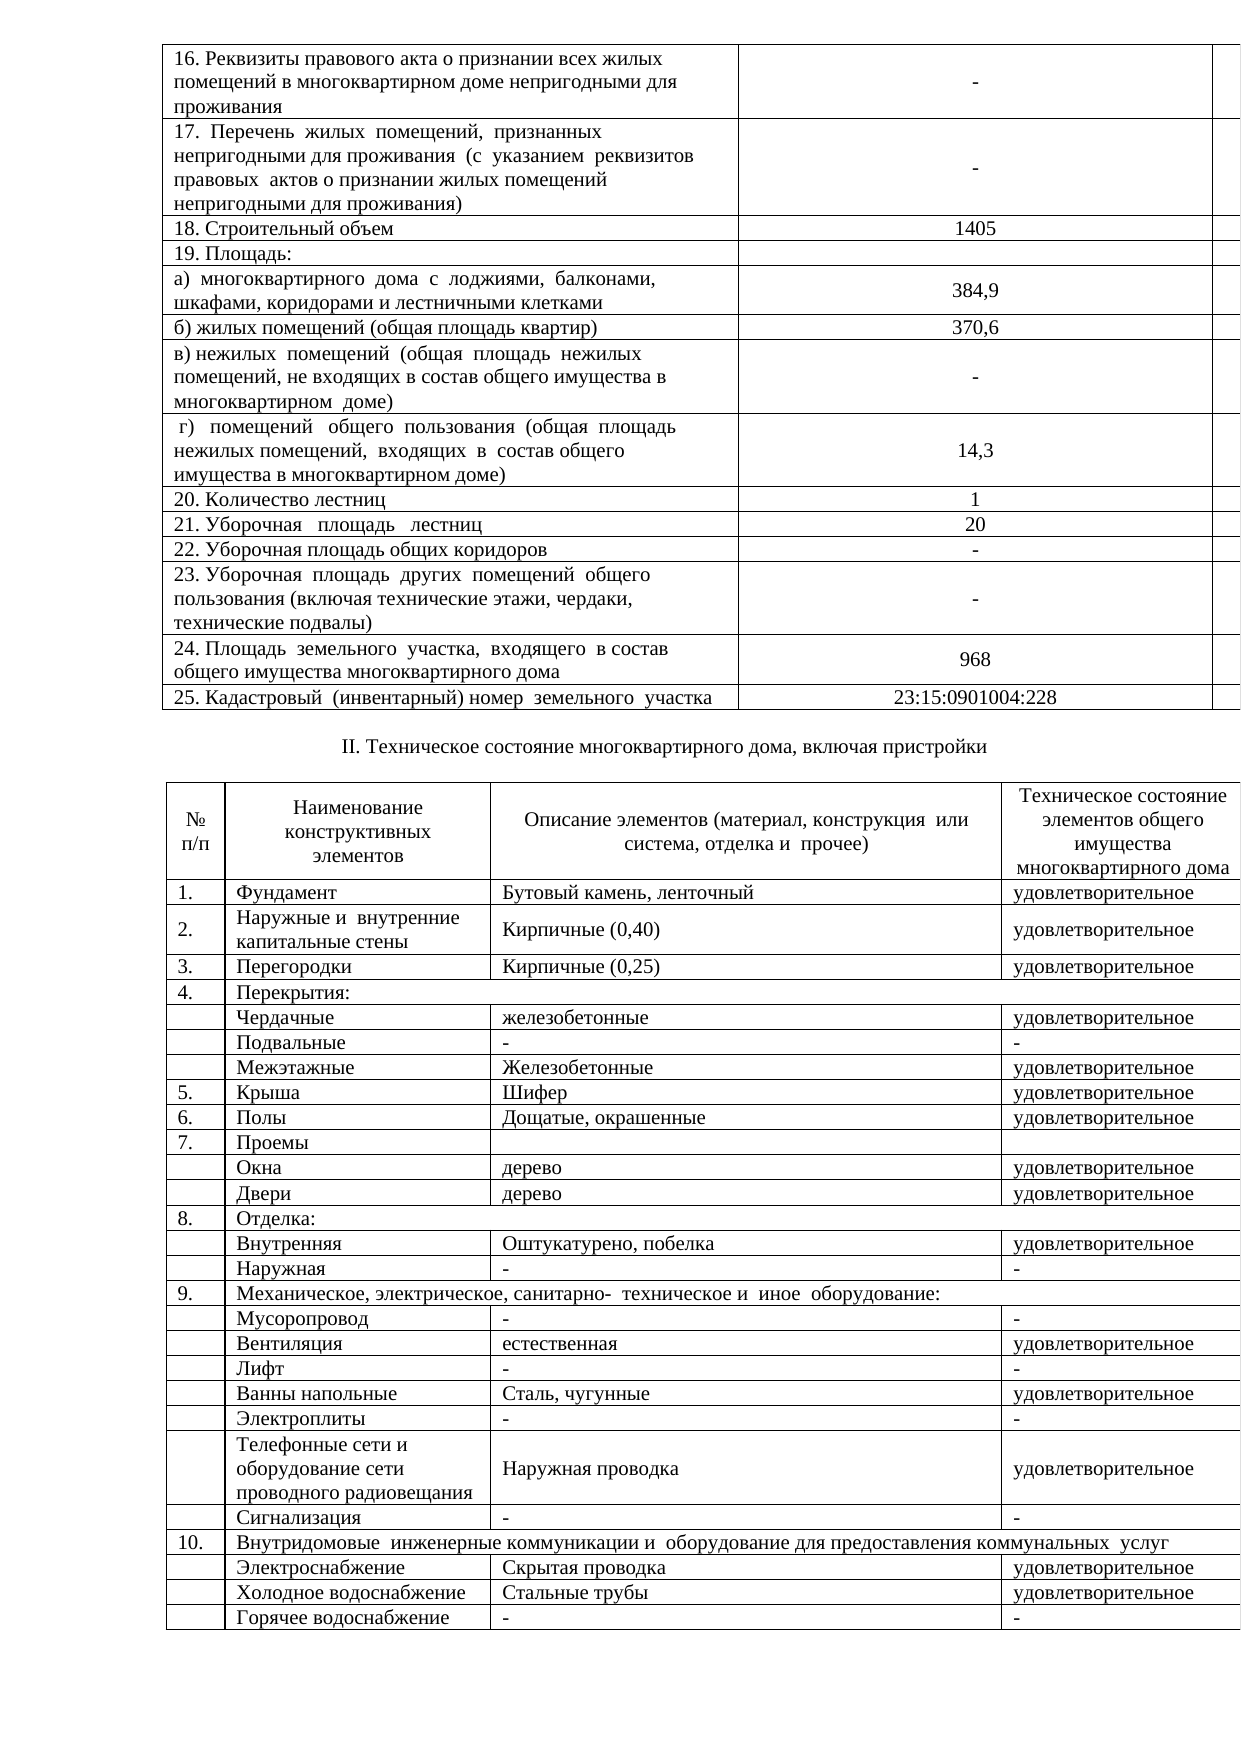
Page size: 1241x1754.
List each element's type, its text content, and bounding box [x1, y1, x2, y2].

table_cell Вентиляция [226, 1331, 490, 1355]
table_cell 16. Реквизиты правового акта о признании всех жилых помещений в многоквартирном доме непригодными для проживания [163, 45, 738, 118]
table_cell - [1002, 1030, 1240, 1054]
table_cell Крыша [226, 1080, 490, 1104]
table_cell [1213, 537, 1240, 561]
table_cell удовлетворительное [1002, 880, 1240, 904]
table_cell Проемы [226, 1130, 490, 1154]
table_cell удовлетворительное [1002, 1005, 1240, 1029]
table_cell удовлетворительное [1002, 1331, 1240, 1355]
table_cell [1213, 635, 1240, 683]
table_cell Механическое, электрическое, санитарно- техническое и иное оборудование: [226, 1281, 1240, 1305]
table_cell [167, 1331, 224, 1355]
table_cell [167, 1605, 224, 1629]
table_header Описание элементов (материал, конструкция или система, отделка и прочее) [491, 783, 1001, 879]
table_cell 9. [167, 1281, 224, 1305]
table_cell Перекрытия: [226, 980, 1240, 1004]
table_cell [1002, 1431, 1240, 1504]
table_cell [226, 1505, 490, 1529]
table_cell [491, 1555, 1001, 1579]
table_cell удовлетворительное [1002, 1055, 1240, 1079]
table_cell [1213, 512, 1240, 536]
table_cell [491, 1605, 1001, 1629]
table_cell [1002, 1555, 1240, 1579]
table_cell [167, 1005, 224, 1029]
table_cell 2. [167, 905, 224, 953]
table_cell 1 [739, 487, 1212, 511]
table_cell дерево [491, 1180, 1001, 1204]
table_cell [1213, 315, 1240, 339]
table_cell [1213, 266, 1240, 314]
table_cell 20. Количество лестниц [163, 487, 738, 511]
table_cell удовлетворительное [1002, 1155, 1240, 1179]
table_cell [167, 1231, 224, 1255]
table_cell 5. [167, 1080, 224, 1104]
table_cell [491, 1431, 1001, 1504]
table_cell Полы [226, 1105, 490, 1129]
table_cell 25. Кадастровый (инвентарный) номер земельного участка [163, 685, 738, 709]
table_cell Фундамент [226, 880, 490, 904]
table_cell 19. Площадь: [163, 241, 738, 265]
table_cell [1213, 340, 1240, 413]
table_cell [1002, 1130, 1240, 1154]
text II. Техническое состояние многоквартирного дома, включая пристройки [177, 734, 1152, 758]
table_cell Мусоропровод [226, 1306, 490, 1330]
table_header Техническое состояние элементов общего имущества многоквартирного дома [1002, 783, 1240, 879]
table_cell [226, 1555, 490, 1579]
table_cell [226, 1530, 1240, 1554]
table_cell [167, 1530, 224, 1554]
table_cell - [739, 340, 1212, 413]
table_cell 7. [167, 1130, 224, 1154]
table_cell 1405 [739, 216, 1212, 240]
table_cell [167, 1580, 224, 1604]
table_cell Подвальные [226, 1030, 490, 1054]
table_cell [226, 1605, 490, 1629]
table_cell Чердачные [226, 1005, 490, 1029]
table_cell 3. [167, 955, 224, 978]
table_cell 23. Уборочная площадь других помещений общего пользования (включая технические этажи, чердаки, технические подвалы) [163, 562, 738, 634]
table_cell Лифт [226, 1356, 490, 1380]
table_cell [1213, 45, 1240, 118]
table_cell 14,3 [739, 414, 1212, 486]
table_cell - [491, 1256, 1001, 1280]
table_cell 8. [167, 1206, 224, 1229]
table_cell а) многоквартирного дома с лоджиями, балконами, шкафами, коридорами и лестничными клетками [163, 266, 738, 314]
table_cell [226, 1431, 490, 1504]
table_cell 370,6 [739, 315, 1212, 339]
table_cell [739, 241, 1212, 265]
table_cell Окна [226, 1155, 490, 1179]
table_cell Отделка: [226, 1206, 1240, 1229]
table_cell - [739, 562, 1212, 634]
table_header № п/п [167, 783, 224, 879]
table_cell 20 [739, 512, 1212, 536]
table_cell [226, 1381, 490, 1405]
table_cell [167, 1256, 224, 1280]
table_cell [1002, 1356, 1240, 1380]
table_cell Межэтажные [226, 1055, 490, 1079]
table_cell [491, 1130, 1001, 1154]
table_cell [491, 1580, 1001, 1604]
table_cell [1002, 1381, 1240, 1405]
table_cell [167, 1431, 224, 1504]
table_cell 18. Строительный объем [163, 216, 738, 240]
table_cell Шифер [491, 1080, 1001, 1104]
table_cell удовлетворительное [1002, 1080, 1240, 1104]
table_cell Оштукатурено, побелка [491, 1231, 1001, 1255]
table_cell - [1002, 1306, 1240, 1330]
table_cell [1213, 119, 1240, 215]
table_cell [167, 1055, 224, 1079]
table_cell [167, 1356, 224, 1380]
table_cell удовлетворительное [1002, 955, 1240, 978]
table_cell Кирпичные (0,40) [491, 905, 1001, 953]
table_cell Наружные и внутренние капитальные стены [226, 905, 490, 953]
table_cell удовлетворительное [1002, 1231, 1240, 1255]
table_cell 968 [739, 635, 1212, 683]
table_cell в) нежилых помещений (общая площадь нежилых помещений, не входящих в состав общего имущества в многоквартирном доме) [163, 340, 738, 413]
table_cell - [739, 537, 1212, 561]
table_cell 21. Уборочная площадь лестниц [163, 512, 738, 536]
table_cell дерево [491, 1155, 1001, 1179]
table_cell удовлетворительное [1002, 1105, 1240, 1129]
table_cell [1213, 241, 1240, 265]
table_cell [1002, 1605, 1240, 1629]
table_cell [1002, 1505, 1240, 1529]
table_cell - [1002, 1256, 1240, 1280]
table_cell 23:15:0901004:228 [739, 685, 1212, 709]
table_cell естественная [491, 1331, 1001, 1355]
table_cell г) помещений общего пользования (общая площадь нежилых помещений, входящих в состав общего имущества в многоквартирном доме) [163, 414, 738, 486]
table_cell Кирпичные (0,25) [491, 955, 1001, 978]
table_cell Двери [226, 1180, 490, 1204]
table_cell Дощатые, окрашенные [491, 1105, 1001, 1129]
table_cell 6. [167, 1105, 224, 1129]
table_cell 22. Уборочная площадь общих коридоров [163, 537, 738, 561]
table_cell [167, 1180, 224, 1204]
table_cell [1213, 562, 1240, 634]
table_cell - [491, 1356, 1001, 1380]
table_header Наименование конструктивных элементов [226, 783, 490, 879]
table_cell [1213, 216, 1240, 240]
table_cell 4. [167, 980, 224, 1004]
table_cell - [739, 45, 1212, 118]
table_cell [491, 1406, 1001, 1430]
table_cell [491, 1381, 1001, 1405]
table_cell 17. Перечень жилых помещений, признанных непригодными для проживания (с указанием реквизитов правовых актов о признании жилых помещений непригодными для проживания) [163, 119, 738, 215]
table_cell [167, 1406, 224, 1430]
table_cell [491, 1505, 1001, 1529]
table_cell - [491, 1306, 1001, 1330]
table_cell Железобетонные [491, 1055, 1001, 1079]
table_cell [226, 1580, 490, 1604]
table_cell Внутренняя [226, 1231, 490, 1255]
table_cell 384,9 [739, 266, 1212, 314]
table_cell удовлетворительное [1002, 905, 1240, 953]
table_cell [167, 1155, 224, 1179]
table_cell Перегородки [226, 955, 490, 978]
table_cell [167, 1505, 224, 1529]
table_cell железобетонные [491, 1005, 1001, 1029]
table_cell [1213, 414, 1240, 486]
table_cell б) жилых помещений (общая площадь квартир) [163, 315, 738, 339]
table_cell Наружная [226, 1256, 490, 1280]
table_cell - [491, 1030, 1001, 1054]
table_cell 1. [167, 880, 224, 904]
table_cell [167, 1030, 224, 1054]
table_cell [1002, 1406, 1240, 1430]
table_cell [1213, 487, 1240, 511]
table_cell [1213, 685, 1240, 709]
table_cell [167, 1306, 224, 1330]
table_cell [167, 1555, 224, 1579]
table_cell 24. Площадь земельного участка, входящего в состав общего имущества многоквартирного дома [163, 635, 738, 683]
table_cell - [739, 119, 1212, 215]
table_cell Бутовый камень, ленточный [491, 880, 1001, 904]
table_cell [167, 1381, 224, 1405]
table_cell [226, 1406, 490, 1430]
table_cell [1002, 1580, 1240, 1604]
table_cell удовлетворительное [1002, 1180, 1240, 1204]
